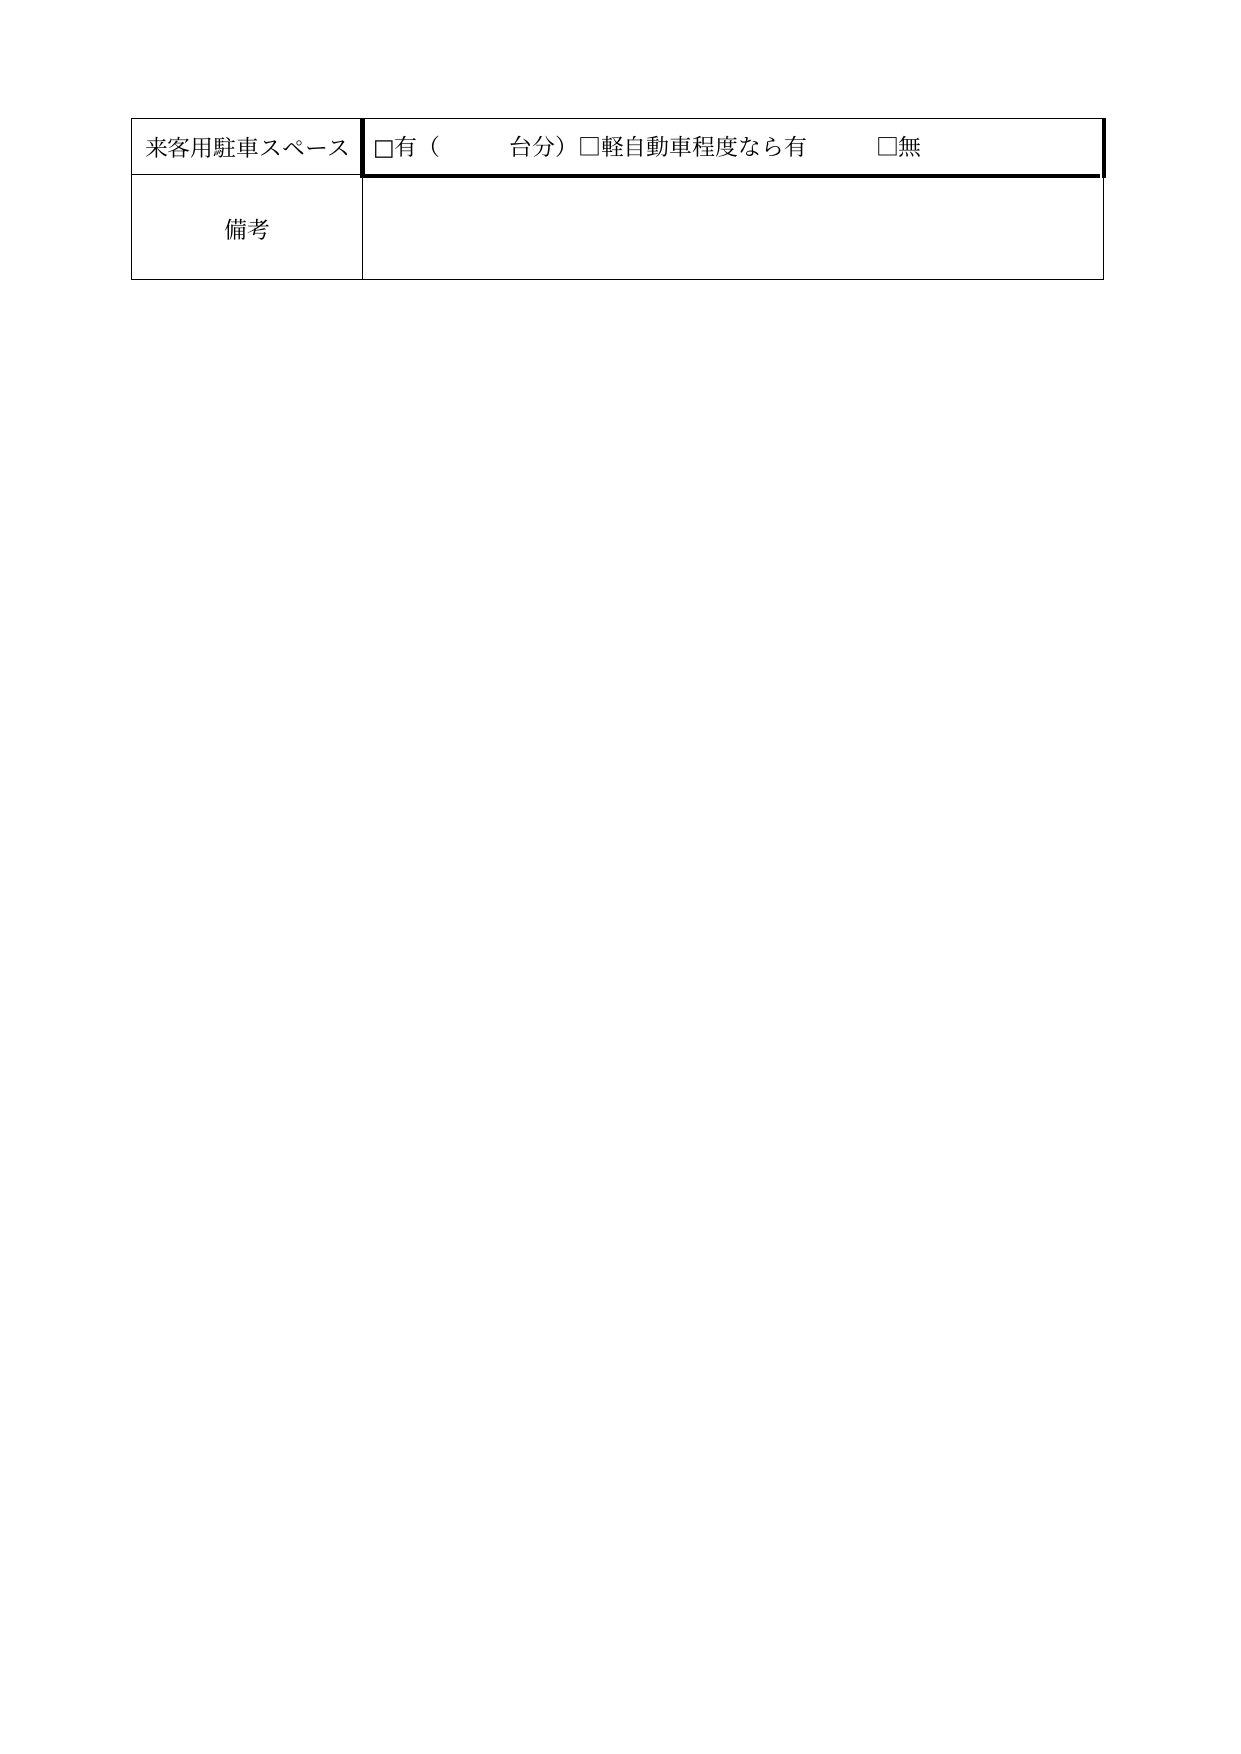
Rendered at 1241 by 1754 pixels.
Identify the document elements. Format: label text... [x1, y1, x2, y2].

table_cell [363, 174, 1103, 279]
table_cell □有（ 台分）□軽自動車程度なら有 □無 [365, 119, 1102, 173]
table_cell 来客用駐車スペース [132, 119, 360, 173]
table_cell 備考 [132, 175, 362, 279]
